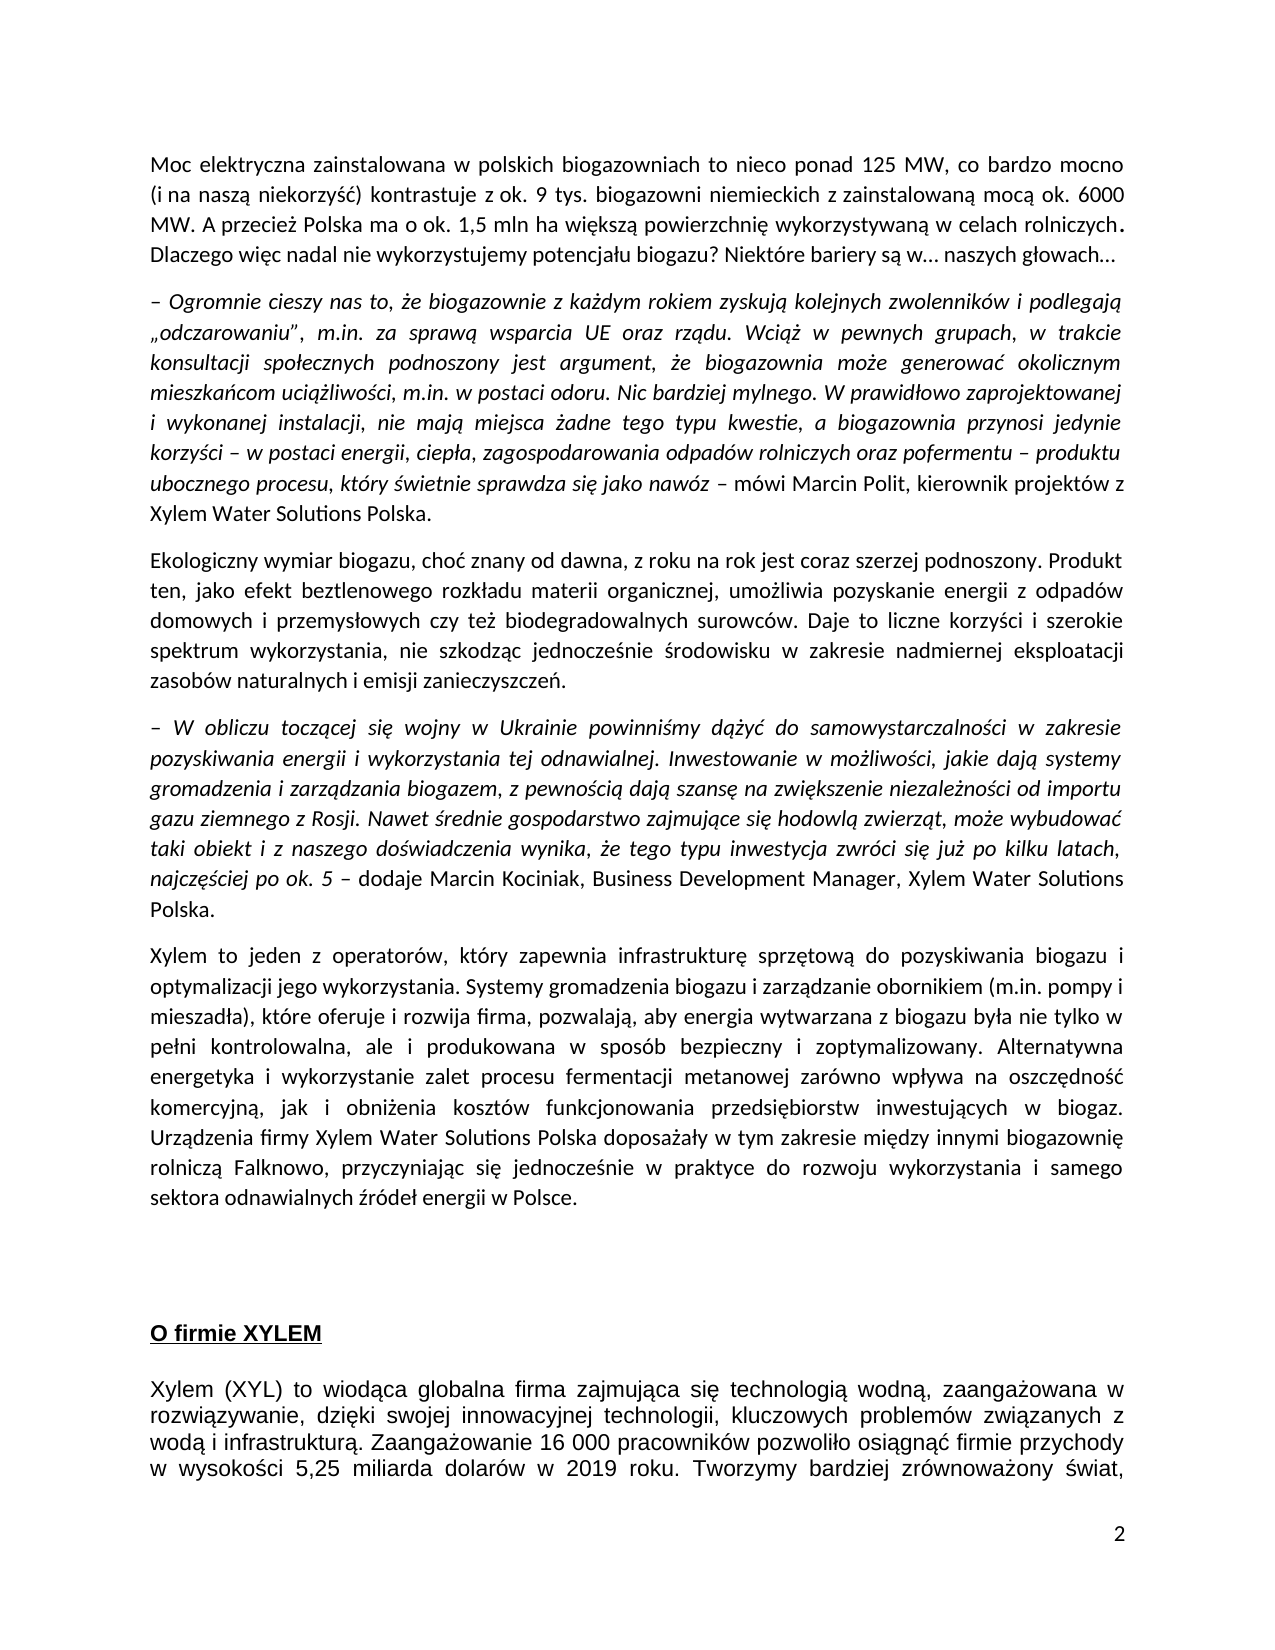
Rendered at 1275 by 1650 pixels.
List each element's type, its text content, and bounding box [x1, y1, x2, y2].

text O firmie XYLEM [150, 1320, 1125, 1347]
text – Ogromnie cieszy nas to, że biogazownie z każdym rokiem zyskują kolejnych zwolenników i podlegają „odczarowaniu”, m.in. za sprawą wsparcia UE oraz rządu. Wciąż w pewnych grupach, w trakcie konsultacji społecznych podnoszony jest argument, że biogazownia może generować okolicznym mieszkańcom uciążliwości, m.in. w postaci odoru. Nic bardziej mylnego. W prawidłowo zaprojektowanej i wykonanej instalacji, nie mają miejsca żadne tego typu kwestie, a biogazownia przynosi jedynie korzyści – w postaci energii, ciepła, zagospodarowania odpadów rolniczych oraz pofermentu – produktu ubocznego procesu, który świetnie sprawdza się jako nawóz – mówi Marcin Polit, kierownik projektów z Xylem Water Solutions Polska. [150, 287, 1125, 527]
text – W obliczu toczącej się wojny w Ukrainie powinniśmy dążyć do samowystarczalności w zakresie pozyskiwania energii i wykorzystania tej odnawialnej. Inwestowanie w możliwości, jakie dają systemy gromadzenia i zarządzania biogazem, z pewnością dają szansę na zwiększenie niezależności od importu gazu ziemnego z Rosji. Nawet średnie gospodarstwo zajmujące się hodowlą zwierząt, może wybudować taki obiekt i z naszego doświadczenia wynika, że tego typu inwestycja zwróci się już po kilku latach, najczęściej po ok. 5 – dodaje Marcin Kociniak, Business Development Manager, Xylem Water Solutions Polska. [150, 713, 1125, 923]
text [150, 1376, 1125, 1481]
text Moc elektryczna zainstalowana w polskich biogazowniach to nieco ponad 125 MW, co bardzo mocno (i na naszą niekorzyść) kontrastuje z ok. 9 tys. biogazowni niemieckich z zainstalowaną mocą ok. 6000 MW. A przecież Polska ma o ok. 1,5 mln ha większą powierzchnię wykorzystywaną w celach rolniczych. Dlaczego więc nadal nie wykorzystujemy potencjału biogazu? Niektóre bariery są w… naszych głowach… [150, 150, 1125, 269]
text Xylem to jeden z operatorów, który zapewnia infrastrukturę sprzętową do pozyskiwania biogazu i optymalizacji jego wykorzystania. Systemy gromadzenia biogazu i zarządzanie obornikiem (m.in. pompy i mieszadła), które oferuje i rozwija firma, pozwalają, aby energia wytwarzana z biogazu była nie tylko w pełni kontrolowalna, ale i produkowana w sposób bezpieczny i zoptymalizowany. Alternatywna energetyka i wykorzystanie zalet procesu fermentacji metanowej zarówno wpływa na oszczędność komercyjną, jak i obniżenia kosztów funkcjonowania przedsiębiorstw inwestujących w biogaz. Urządzenia firmy Xylem Water Solutions Polska doposażały w tym zakresie między innymi biogazownię rolniczą Falknowo, przyczyniając się jednocześnie w praktyce do rozwoju wykorzystania i samego sektora odnawialnych źródeł energii w Polsce. [150, 942, 1125, 1211]
text Ekologiczny wymiar biogazu, choć znany od dawna, z roku na rok jest coraz szerzej podnoszony. Produkt ten, jako efekt beztlenowego rozkładu materii organicznej, umożliwia pozyskanie energii z odpadów domowych i przemysłowych czy też biodegradowalnych surowców. Daje to liczne korzyści i szerokie spektrum wykorzystania, nie szkodząc jednocześnie środowisku w zakresie nadmiernej eksploatacji zasobów naturalnych i emisji zanieczyszczeń. [150, 546, 1125, 695]
